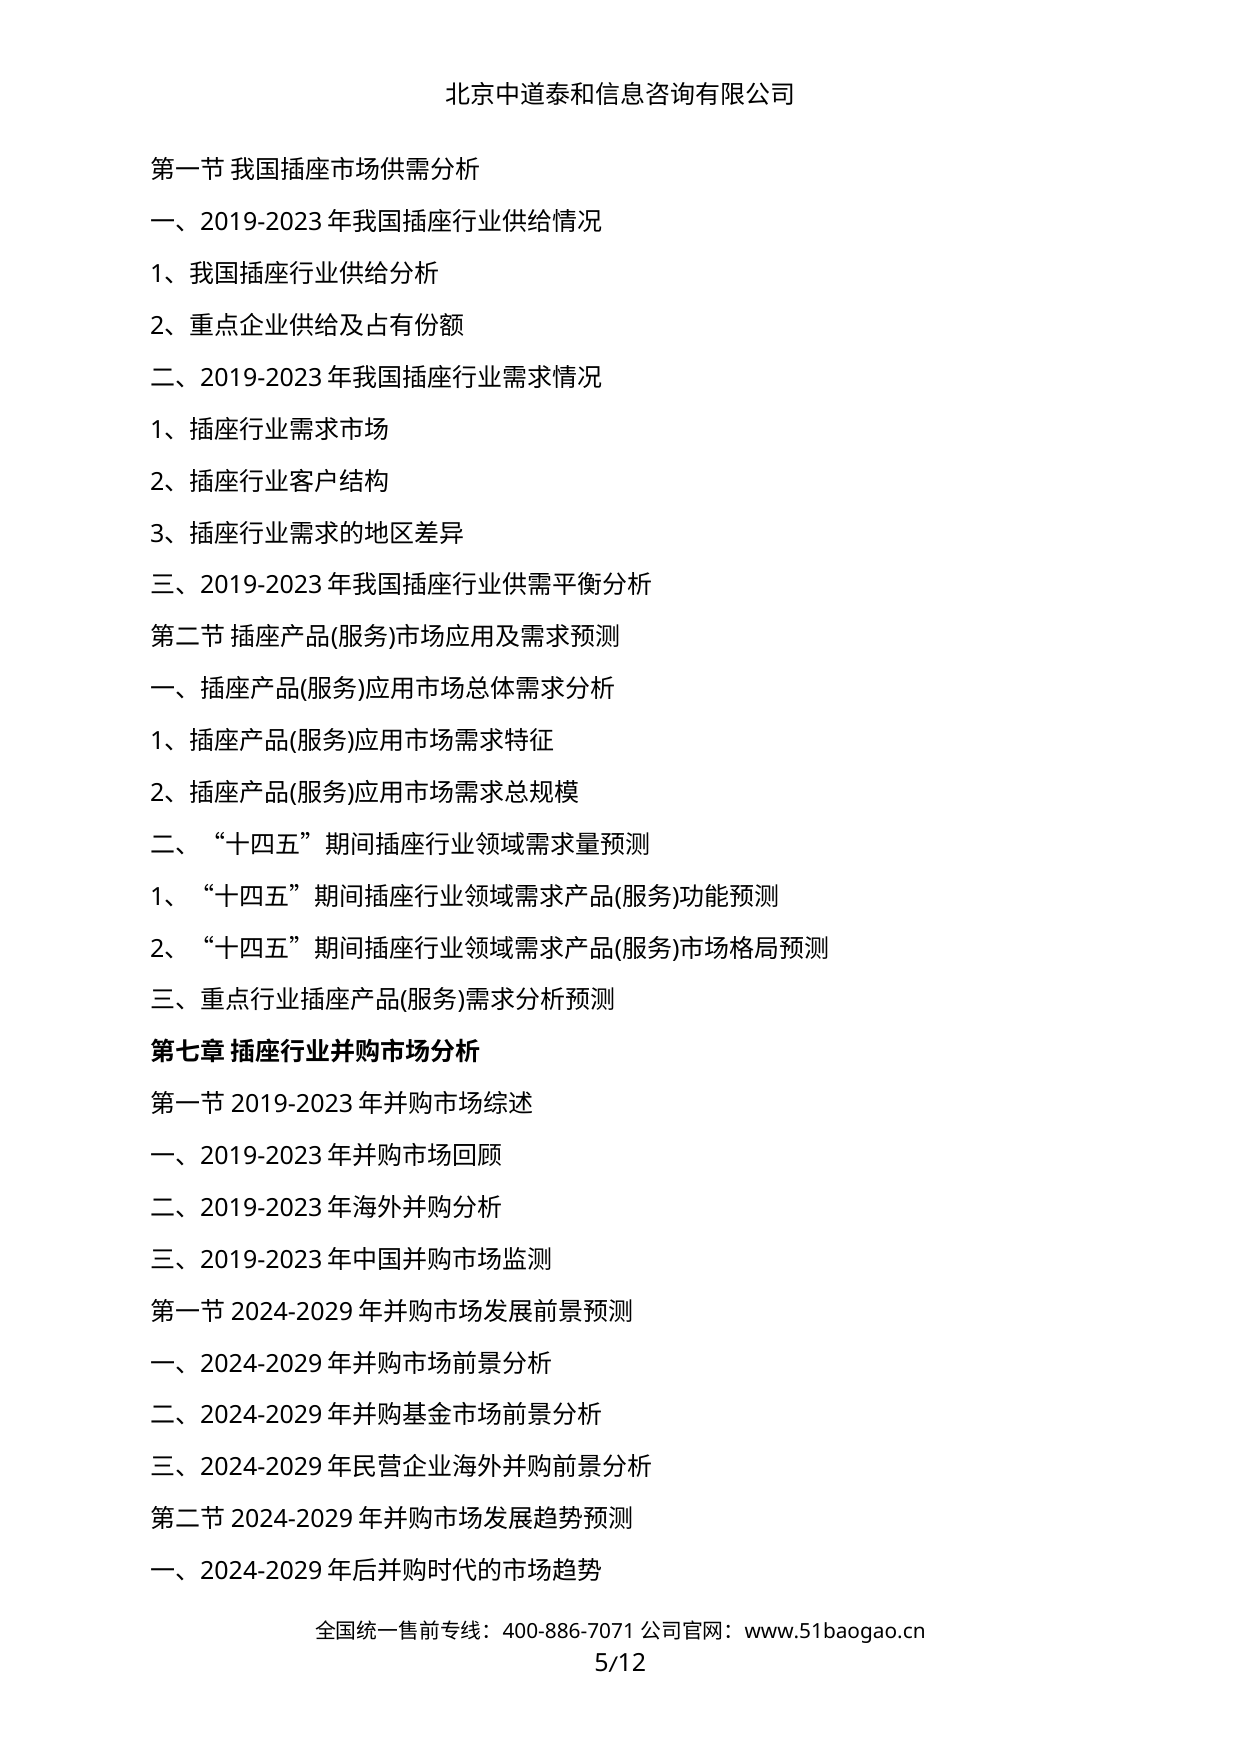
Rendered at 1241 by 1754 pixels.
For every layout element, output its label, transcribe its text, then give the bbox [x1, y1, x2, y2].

text 1、我国插座行业供给分析 [150, 254, 1090, 290]
text 一、2019-2023年并购市场回顾 [150, 1136, 1090, 1172]
text 2、插座行业客户结构 [150, 461, 1090, 497]
text 一、2024-2029年后并购时代的市场趋势 [150, 1551, 1090, 1587]
text 2、“十四五”期间插座行业领域需求产品(服务)市场格局预测 [150, 928, 1090, 964]
text 2、重点企业供给及占有份额 [150, 306, 1090, 342]
text 1、插座行业需求市场 [150, 409, 1090, 446]
text 三、重点行业插座产品(服务)需求分析预测 [150, 980, 1090, 1016]
text 第七章 插座行业并购市场分析 [150, 1032, 1090, 1068]
text 第二节 2024-2029年并购市场发展趋势预测 [150, 1499, 1090, 1535]
text 二、2019-2023年我国插座行业需求情况 [150, 357, 1090, 394]
text 三、2024-2029年民营企业海外并购前景分析 [150, 1447, 1090, 1483]
text 三、2019-2023年中国并购市场监测 [150, 1239, 1090, 1276]
text 一、2019-2023年我国插座行业供给情况 [150, 202, 1090, 238]
text 第一节 我国插座市场供需分析 [150, 150, 1090, 186]
text 第一节 2024-2029年并购市场发展前景预测 [150, 1291, 1090, 1327]
text 三、2019-2023年我国插座行业供需平衡分析 [150, 565, 1090, 601]
text 二、2024-2029年并购基金市场前景分析 [150, 1395, 1090, 1431]
text 1、“十四五”期间插座行业领域需求产品(服务)功能预测 [150, 876, 1090, 912]
text 第二节 插座产品(服务)市场应用及需求预测 [150, 617, 1090, 653]
text 二、2019-2023年海外并购分析 [150, 1187, 1090, 1224]
text 3、插座行业需求的地区差异 [150, 513, 1090, 549]
text 2、插座产品(服务)应用市场需求总规模 [150, 772, 1090, 809]
text 第一节 2019-2023年并购市场综述 [150, 1084, 1090, 1120]
text 一、插座产品(服务)应用市场总体需求分析 [150, 669, 1090, 705]
text 二、“十四五”期间插座行业领域需求量预测 [150, 824, 1090, 861]
text 1、插座产品(服务)应用市场需求特征 [150, 721, 1090, 757]
text 一、2024-2029年并购市场前景分析 [150, 1343, 1090, 1379]
